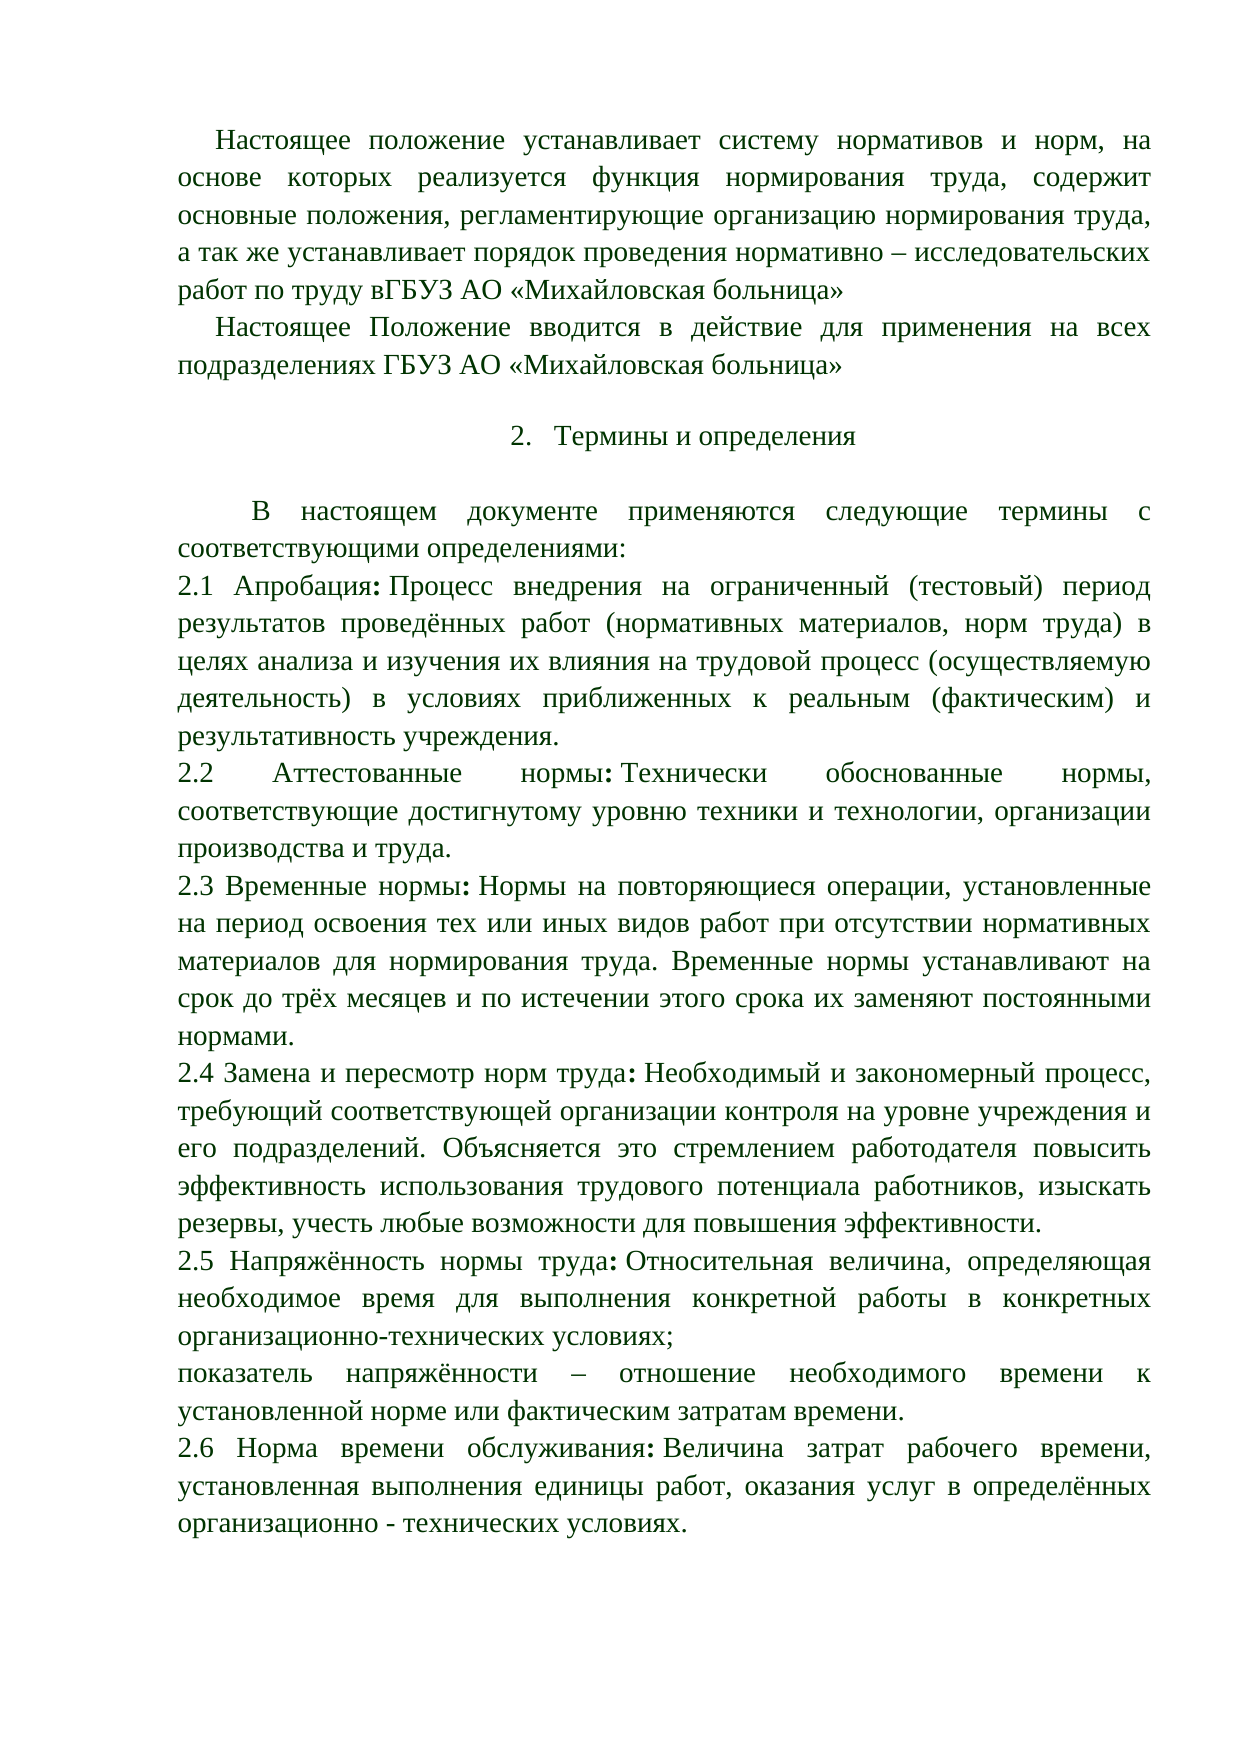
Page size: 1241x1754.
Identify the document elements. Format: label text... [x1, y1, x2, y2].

text показатель напряжённости – отношение необходимого времени к установленной норме или фактическим затратам времени. [177, 1352, 1152, 1427]
text 2.4 Замена и пересмотр норм труда: Необходимый и закономерный процесс, требующий соответствующей организации контроля на уровне учреждения и его подразделений. Объясняется это стремлением работодателя повысить эффективность использования трудового потенциала работников, изыскать резервы, учесть любые возможности для повышения эффективности. [177, 1052, 1152, 1239]
text 2.6 Норма времени обслуживания: Величина затрат рабочего времени, установленная выполнения единицы работ, оказания услуг в определённых организационно - технических условиях. [177, 1427, 1152, 1539]
text 2.3 Временные нормы: Нормы на повторяющиеся операции, установленные на период освоения тех или иных видов работ при отсутствии нормативных материалов для нормирования труда. Временные нормы устанавливают на срок до трёх месяцев и по истечении этого срока их заменяют постоянными нормами. [177, 864, 1152, 1052]
text 2.1 Апробация: Процесс внедрения на ограниченный (тестовый) период результатов проведённых работ (нормативных материалов, норм труда) в целях анализа и изучения их влияния на трудовой процесс (осуществляемую деятельность) в условиях приближенных к реальным (фактическим) и результативность учреждения. [177, 564, 1152, 752]
text 2.5 Напряжённость нормы труда: Относительная величина, определяющая необходимое время для выполнения конкретной работы в конкретных организационно-технических условиях; [177, 1239, 1152, 1352]
text Настоящее положение устанавливает систему нормативов и норм, на основе которых реализуется функция нормирования труда, содержит основные положения, регламентирующие организацию нормирования труда, а так же устанавливает порядок проведения нормативно – исследовательских работ по труду вГБУЗ АО «Михайловская больница» [177, 118, 1152, 306]
text Настоящее Положение вводится в действие для применения на всех подразделениях ГБУЗ АО «Михайловская больница» [177, 306, 1152, 381]
text В настоящем документе применяются следующие термины с соответствующими определениями: [177, 489, 1152, 564]
text 2.2 Аттестованные нормы: Технически обоснованные нормы, соответствующие достигнутому уровню техники и технологии, организации производства и труда. [177, 752, 1152, 864]
text 2. Термины и определения [215, 418, 1152, 452]
